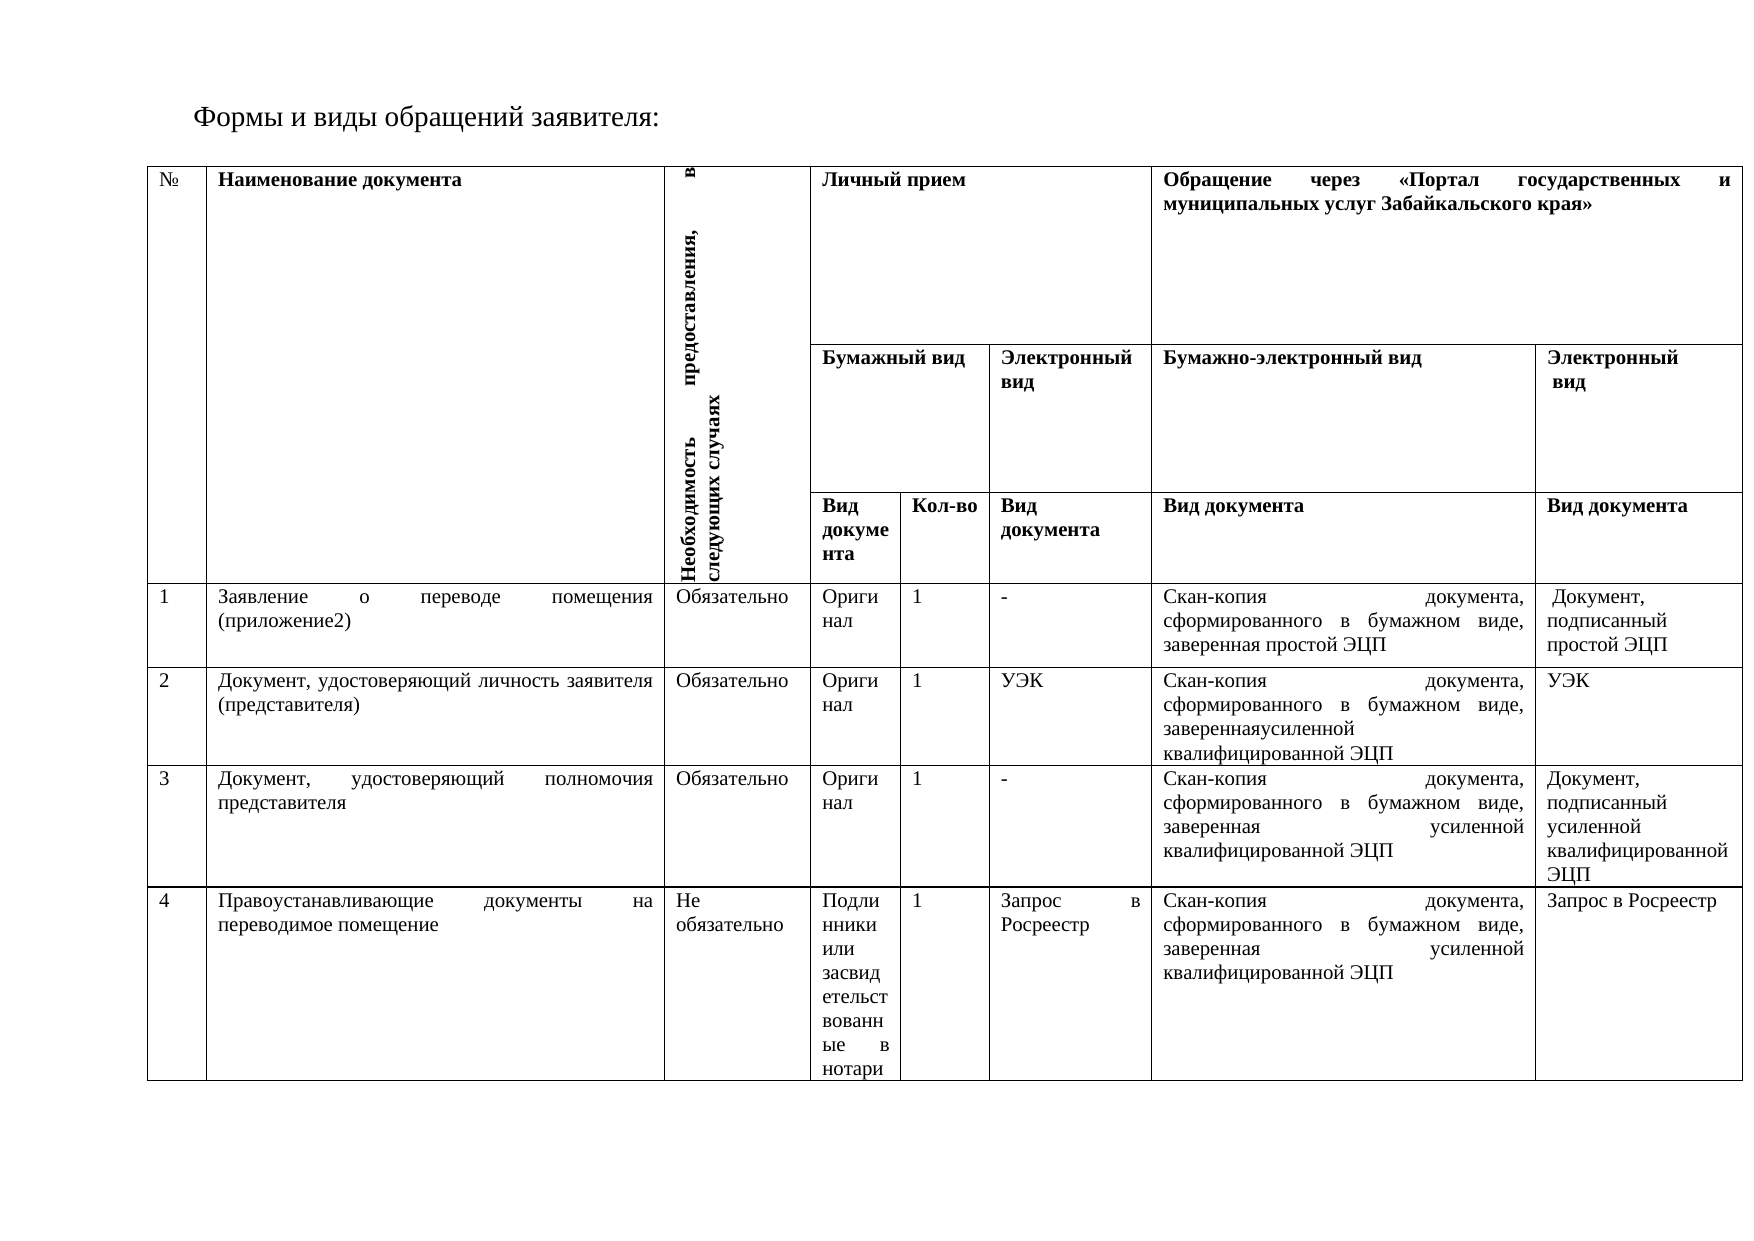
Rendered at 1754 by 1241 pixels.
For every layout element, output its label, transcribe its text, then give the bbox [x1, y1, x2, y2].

table_cell 1 [901, 668, 989, 765]
table_header Обращение через «Портал государственных и муниципальных услуг Забайкальского края» [1152, 167, 1742, 344]
table_cell Запрос в Росреестр [1536, 888, 1742, 1080]
table_cell Скан-копия документа, сформированного в бумажном виде, заверенная усиленной квалифицированной ЭЦП [1152, 766, 1535, 886]
table_cell Кол-во [901, 493, 989, 583]
table_cell 1 [901, 888, 989, 1080]
table_header Необходимость предоставления, в следующих случаях [665, 167, 810, 583]
table_cell 1 [148, 584, 206, 667]
table_cell 4 [148, 888, 206, 1080]
table_cell - [990, 766, 1151, 886]
table_cell Заявление о переводе помещения (приложение2) [207, 584, 664, 667]
table_cell Электронный вид [1536, 345, 1742, 492]
table_cell 2 [148, 668, 206, 765]
table_cell Не обязательно [665, 888, 810, 1080]
table_cell Оригинал [811, 766, 900, 886]
table_cell Скан-копия документа, сформированного в бумажном виде, завереннаяусиленной квалифицированной ЭЦП [1152, 668, 1535, 765]
table_cell Документ, удостоверяющий полномочия представителя [207, 766, 664, 886]
table_header № [148, 167, 206, 583]
table_cell Запрос в Росреестр [990, 888, 1151, 1080]
table_cell Бумажно-электронный вид [1152, 345, 1535, 492]
table_cell УЭК [1536, 668, 1742, 765]
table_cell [811, 888, 900, 1080]
table_cell Обязательно [665, 668, 810, 765]
table_cell Документ, подписанный усиленной квалифицированной ЭЦП [1536, 766, 1742, 886]
table_cell Оригинал [811, 584, 900, 667]
table_cell Оригинал [811, 668, 900, 765]
table_cell Электронный вид [990, 345, 1151, 492]
table_cell Скан-копия документа, сформированного в бумажном виде, заверенная простой ЭЦП [1152, 584, 1535, 667]
table_cell Документ, подписанный простой ЭЦП [1536, 584, 1742, 667]
table_cell Обязательно [665, 584, 810, 667]
table_cell Обязательно [665, 766, 810, 886]
table_cell Документ, удостоверяющий личность заявителя (представителя) [207, 668, 664, 765]
table_cell Вид документа [811, 493, 900, 583]
text Формы и виды обращений заявителя: [118, 99, 1636, 133]
table_cell 1 [901, 584, 989, 667]
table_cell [1152, 888, 1535, 1080]
table_header Наименование документа [207, 167, 664, 583]
table_cell 3 [148, 766, 206, 886]
table_cell - [990, 584, 1151, 667]
table_cell УЭК [990, 668, 1151, 765]
table_cell Вид документа [990, 493, 1151, 583]
table_cell Вид документа [1536, 493, 1742, 583]
table_cell Вид документа [1152, 493, 1535, 583]
table_cell 1 [901, 766, 989, 886]
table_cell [207, 888, 664, 1080]
table_header Личный прием [811, 167, 1151, 344]
table_cell Бумажный вид [811, 345, 989, 492]
